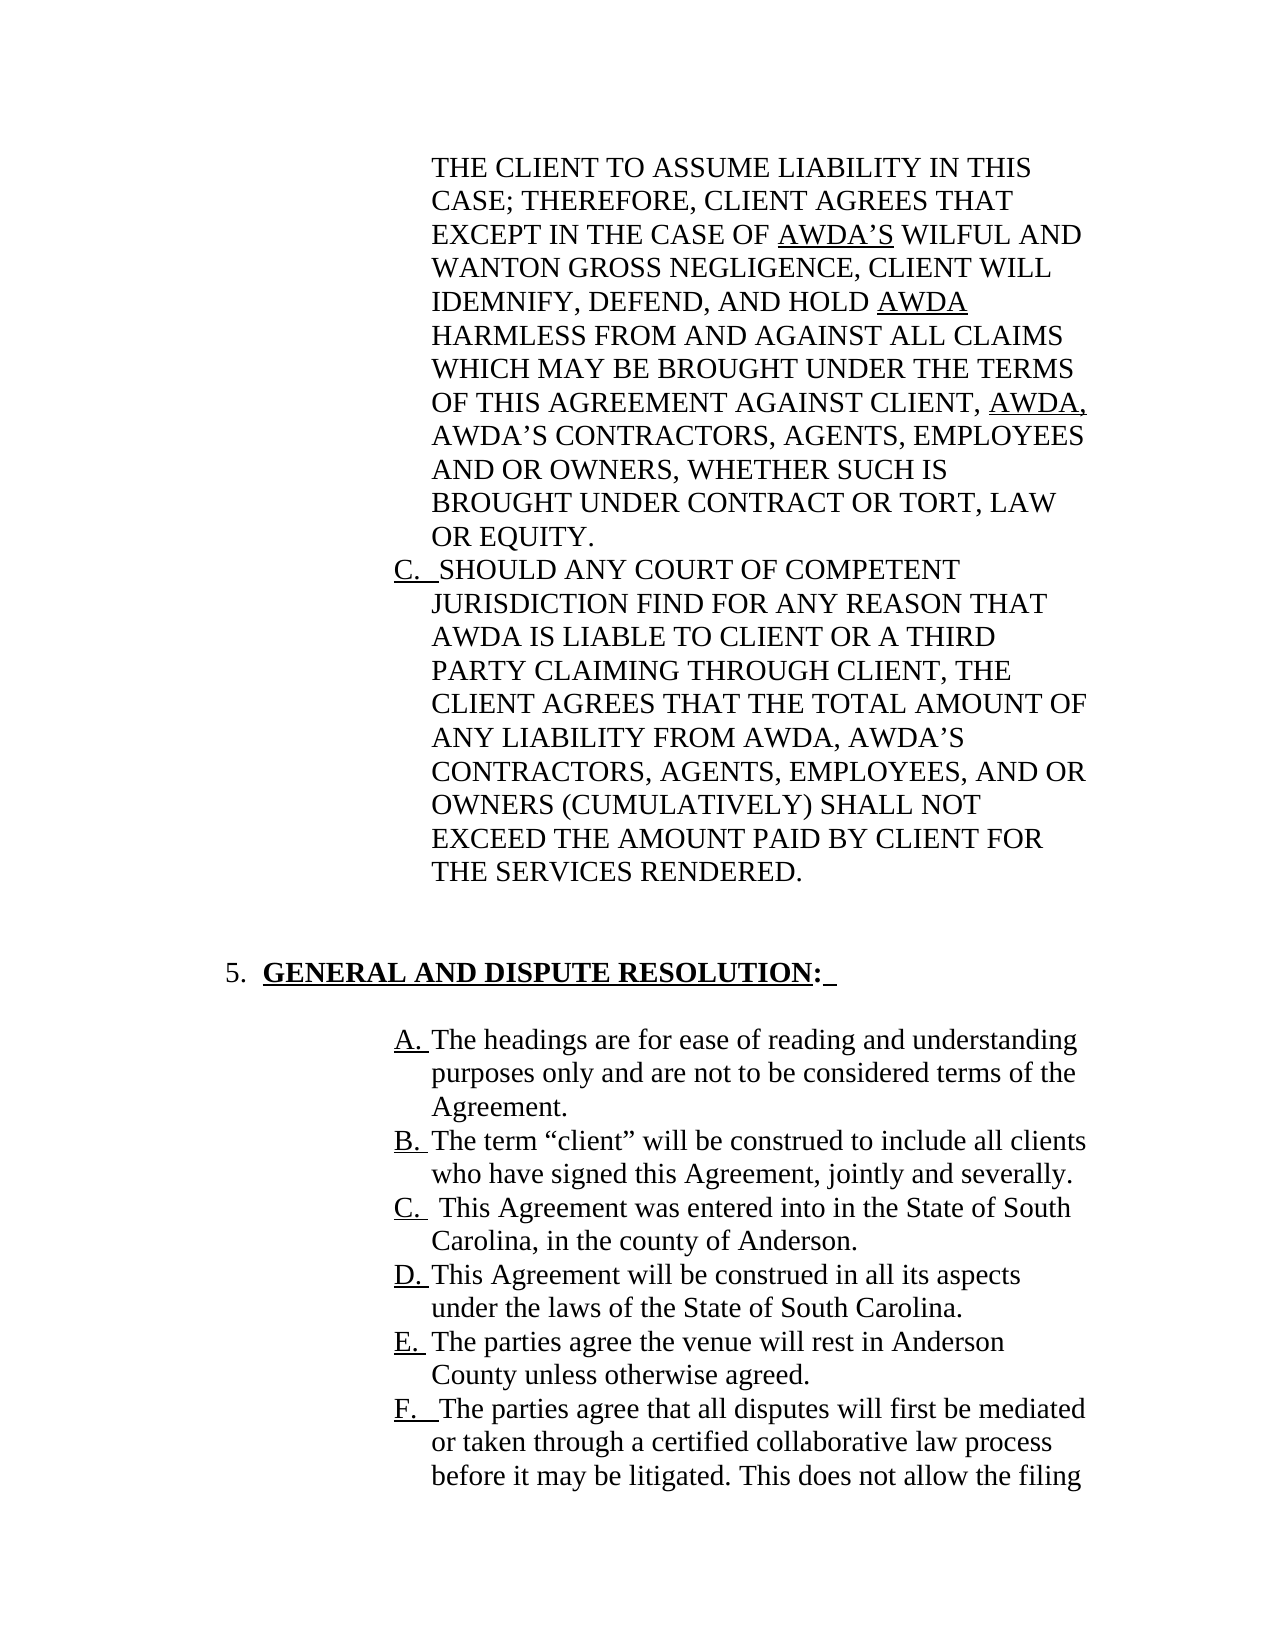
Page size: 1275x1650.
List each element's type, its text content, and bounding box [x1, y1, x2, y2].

list This Agreement will be construed in all its aspects under the laws of the State of South Carolina. [394, 1257, 1087, 1324]
list The headings are for ease of reading and understanding purposes only and are not to be considered terms of the Agreement. [394, 1022, 1087, 1123]
list The term “client” will be construed to include all clients who have signed this Agreement, jointly and severally. [394, 1123, 1087, 1190]
list GENERAL AND DISPUTE RESOLUTION: [225, 955, 1087, 988]
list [394, 150, 1087, 552]
list This Agreement was entered into in the State of South Carolina, in the county of Anderson. [394, 1190, 1087, 1257]
list SHOULD ANY COURT OF COMPETENT JURISDICTION FIND FOR ANY REASON THAT AWDA IS LIABLE TO CLIENT OR A THIRD PARTY CLAIMING THROUGH CLIENT, THE CLIENT AGREES THAT THE TOTAL AMOUNT OF ANY LIABILITY FROM AWDA, AWDA’S CONTRACTORS, AGENTS, EMPLOYEES, AND OR OWNERS (CUMULATIVELY) SHALL NOT EXCEED THE AMOUNT PAID BY CLIENT FOR THE SERVICES RENDERED. [394, 552, 1087, 888]
list The parties agree the venue will rest in Anderson County unless otherwise agreed. [394, 1324, 1087, 1391]
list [394, 1391, 1087, 1492]
